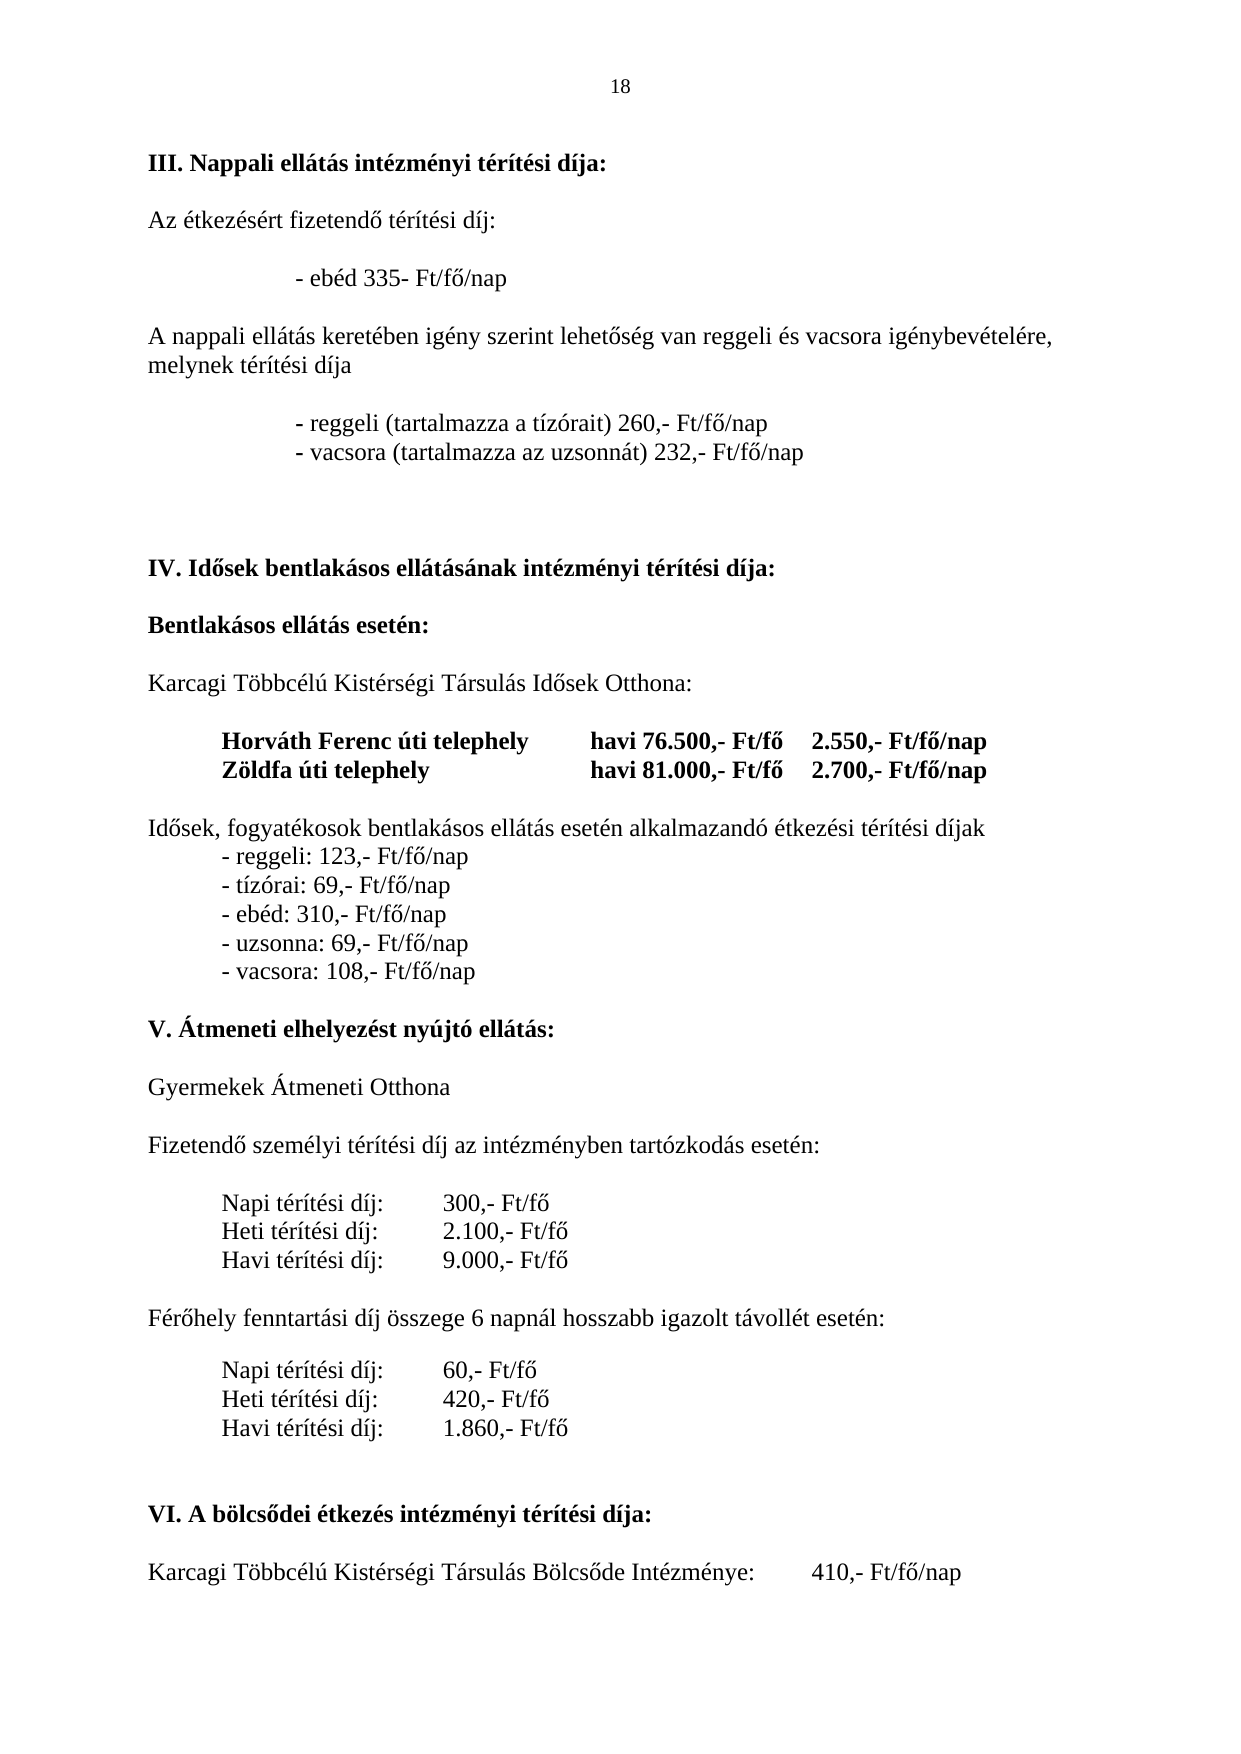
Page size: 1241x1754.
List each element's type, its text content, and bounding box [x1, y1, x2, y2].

text Idősek, fogyatékosok bentlakásos ellátás esetén alkalmazandó étkezési térítési díjak [148, 813, 1093, 841]
text - ebéd: 310,- Ft/fő/nap [148, 899, 1093, 928]
text - reggeli: 123,- Ft/fő/nap [148, 841, 1093, 870]
text Fizetendő személyi térítési díj az intézményben tartózkodás esetén: [148, 1130, 1093, 1158]
text IV. Idősek bentlakásos ellátásának intézményi térítési díja: [148, 553, 1093, 581]
text - vacsora: 108,- Ft/fő/nap [148, 956, 1093, 985]
text Férőhely fenntartási díj összege 6 napnál hosszabb igazolt távollét esetén: [148, 1303, 1093, 1331]
text Havi térítési díj: 1.860,- Ft/fő [148, 1413, 1093, 1442]
text Heti térítési díj: 420,- Ft/fő [148, 1384, 1093, 1413]
text Havi térítési díj: 9.000,- Ft/fő [148, 1245, 1093, 1274]
text - reggeli (tartalmazza a tízórait) 260,- Ft/fő/nap [148, 408, 1093, 437]
text Bentlakásos ellátás esetén: [148, 611, 1093, 639]
text V. Átmeneti elhelyezést nyújtó ellátás: [148, 1014, 1093, 1043]
text Napi térítési díj: 300,- Ft/fő [148, 1188, 1093, 1216]
text Zöldfa úti telephely havi 81.000,- Ft/fő 2.700,- Ft/fő/nap [148, 755, 1093, 784]
text Napi térítési díj: 60,- Ft/fő [148, 1355, 1093, 1384]
text Karcagi Többcélú Kistérségi Társulás Bölcsőde Intézménye: 410,- Ft/fő/nap [148, 1557, 1093, 1586]
text - vacsora (tartalmazza az uzsonnát) 232,- Ft/fő/nap [148, 437, 1093, 466]
text III. Nappali ellátás intézményi térítési díja: [148, 148, 1093, 176]
text Karcagi Többcélú Kistérségi Társulás Idősek Otthona: [148, 668, 1093, 697]
text Gyermekek Átmeneti Otthona [148, 1072, 1093, 1101]
text VI. A bölcsődei étkezés intézményi térítési díja: [148, 1499, 1093, 1528]
text Az étkezésért fizetendő térítési díj: [148, 206, 1093, 234]
text - ebéd 335- Ft/fő/nap [148, 263, 1093, 292]
text - uzsonna: 69,- Ft/fő/nap [148, 928, 1093, 956]
text Horváth Ferenc úti telephely havi 76.500,- Ft/fő 2.550,- Ft/fő/nap [148, 726, 1093, 755]
text A nappali ellátás keretében igény szerint lehetőség van reggeli és vacsora igénybevételére, melynek térítési díja [148, 321, 1093, 379]
text - tízórai: 69,- Ft/fő/nap [148, 870, 1093, 899]
text Heti térítési díj: 2.100,- Ft/fő [148, 1216, 1093, 1245]
